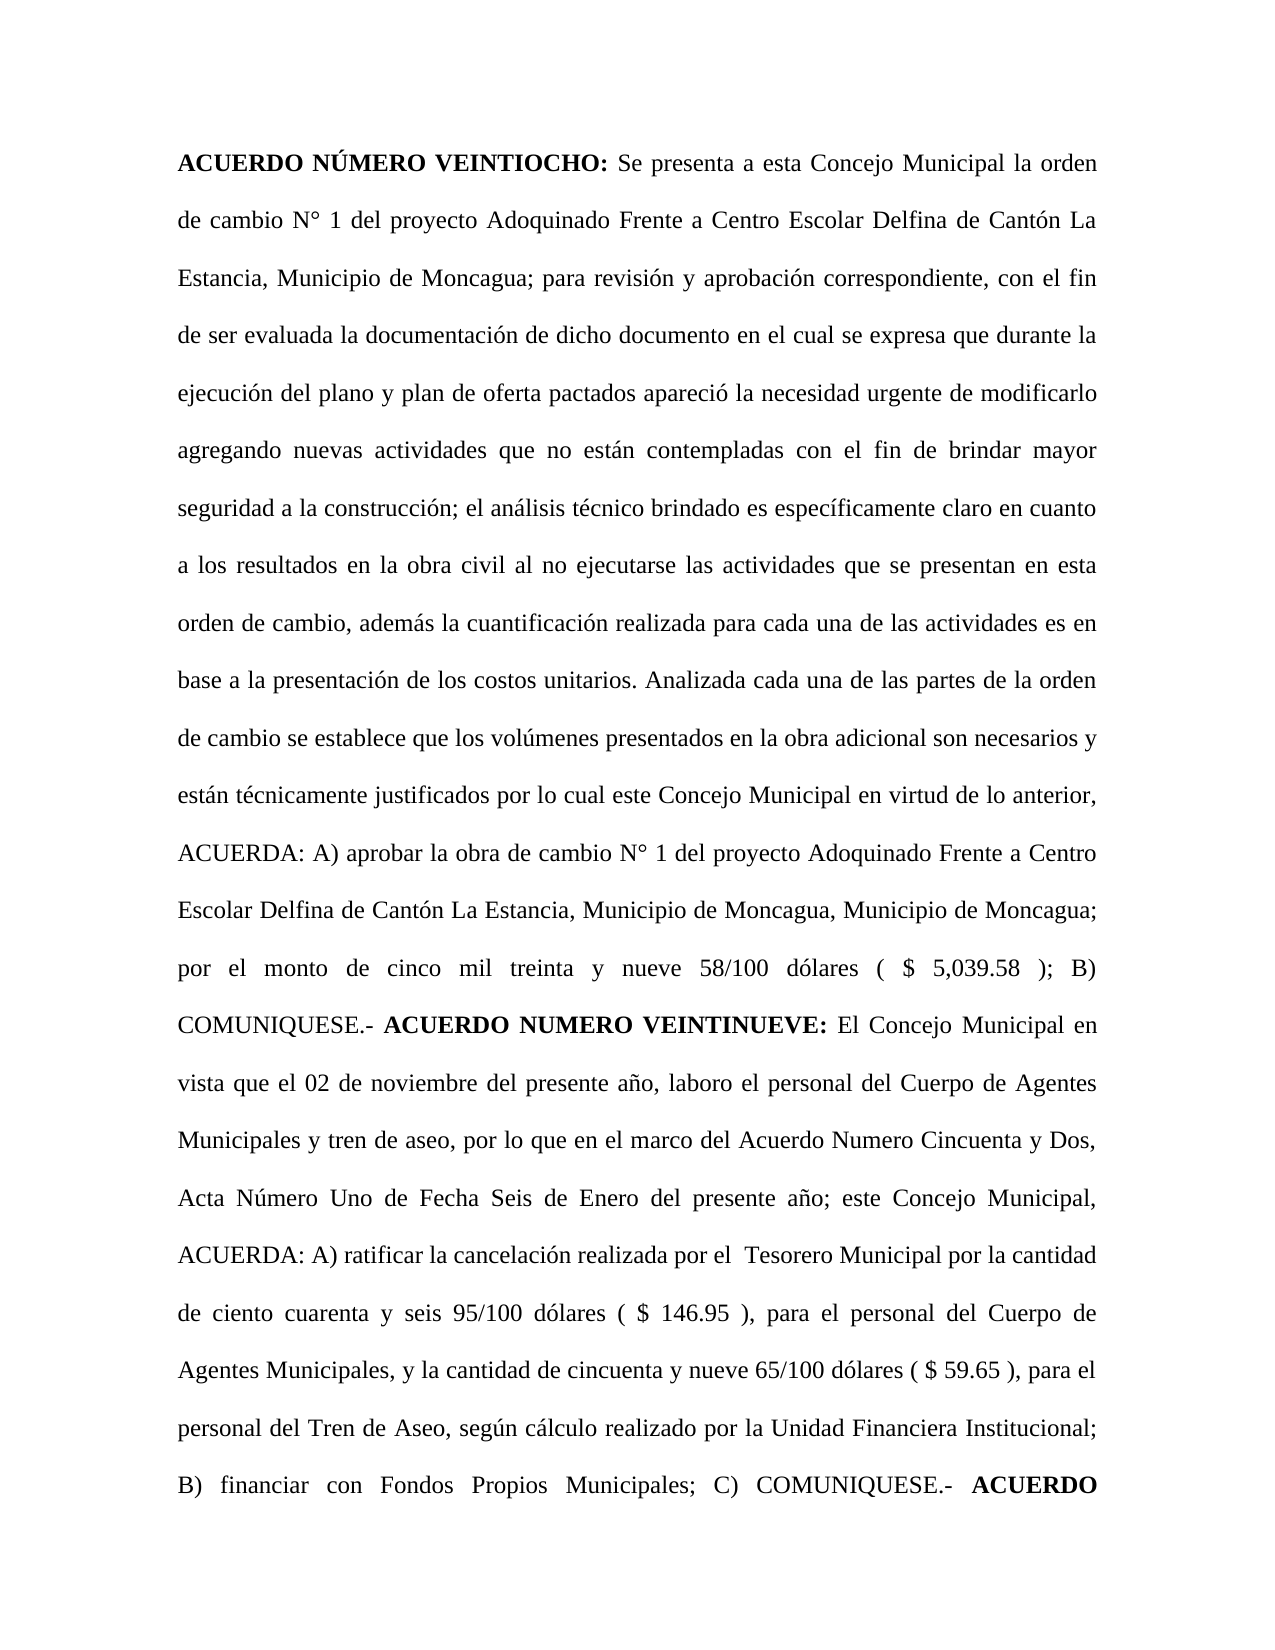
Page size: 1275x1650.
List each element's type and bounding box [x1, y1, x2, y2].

text [177, 148, 1098, 1499]
